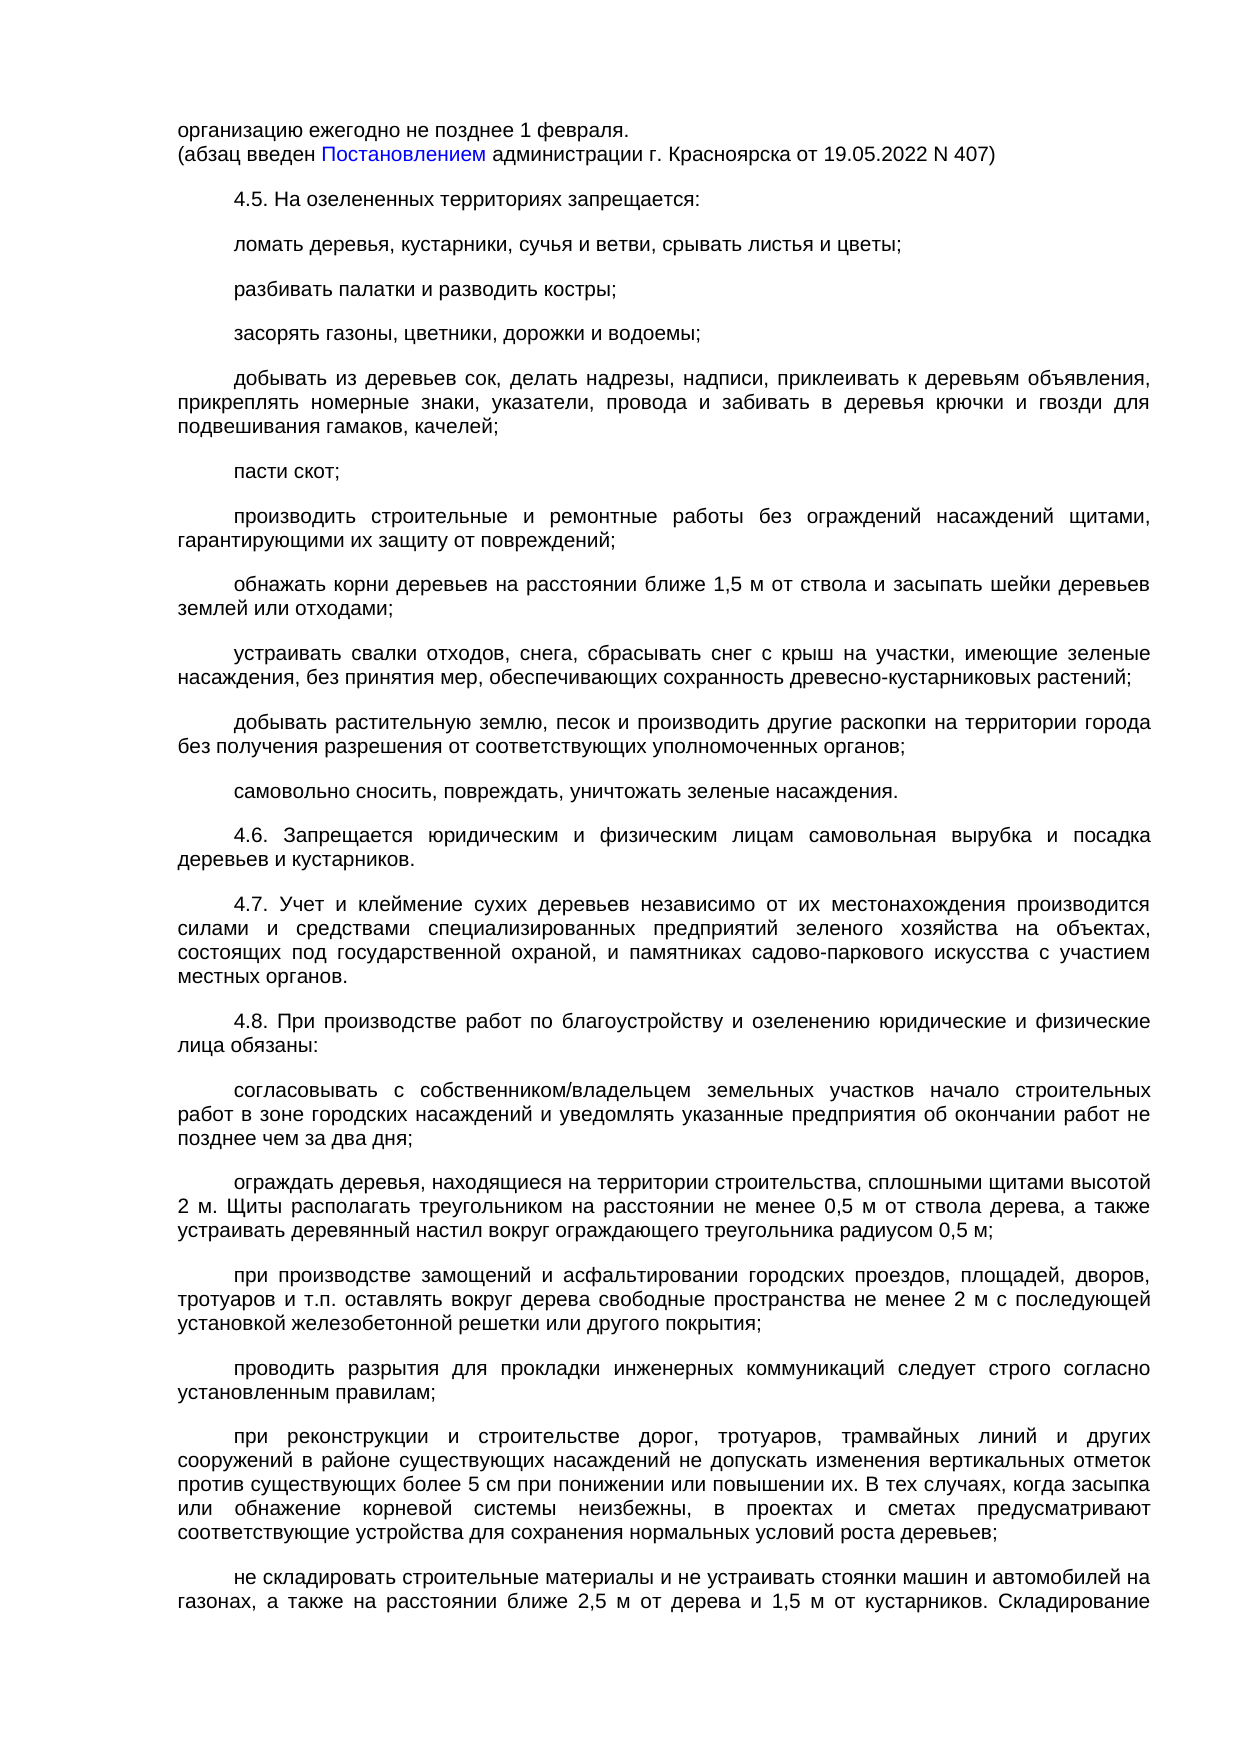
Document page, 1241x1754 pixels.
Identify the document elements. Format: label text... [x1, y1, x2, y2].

text засорять газоны, цветники, дорожки и водоемы; [177, 321, 1152, 345]
text 4.7. Учет и клеймение сухих деревьев независимо от их местонахождения производится силами и средствами специализированных предприятий зеленого хозяйства на объектах, состоящих под государственной охраной, и памятниках садово-паркового искусства с участием местных органов. [177, 892, 1152, 988]
text самовольно сносить, повреждать, уничтожать зеленые насаждения. [177, 778, 1152, 802]
text при производстве замощений и асфальтировании городских проездов, площадей, дворов, тротуаров и т.п. оставлять вокруг дерева свободные пространства не менее 2 м с последующей установкой железобетонной решетки или другого покрытия; [177, 1263, 1152, 1335]
text пасти скот; [177, 459, 1152, 483]
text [177, 118, 1152, 142]
text добывать из деревьев сок, делать надрезы, надписи, приклеивать к деревьям объявления, прикреплять номерные знаки, указатели, провода и забивать в деревья крючки и гвозди для подвешивания гамаков, качелей; [177, 366, 1152, 438]
text добывать растительную землю, песок и производить другие раскопки на территории города без получения разрешения от соответствующих уполномоченных органов; [177, 710, 1152, 758]
text производить строительные и ремонтные работы без ограждений насаждений щитами, гарантирующими их защиту от повреждений; [177, 503, 1152, 551]
text при реконструкции и строительстве дорог, тротуаров, трамвайных линий и других сооружений в районе существующих насаждений не допускать изменения вертикальных отметок против существующих более 5 см при понижении или повышении их. В тех случаях, когда засыпка или обнажение корневой системы неизбежны, в проектах и сметах предусматривают соответствующие устройства для сохранения нормальных условий роста деревьев; [177, 1424, 1152, 1544]
text ломать деревья, кустарники, сучья и ветви, срывать листья и цветы; [177, 232, 1152, 256]
text 4.5. На озелененных территориях запрещается: [177, 187, 1152, 211]
text обнажать корни деревьев на расстоянии ближе 1,5 м от ствола и засыпать шейки деревьев землей или отходами; [177, 572, 1152, 620]
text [177, 1565, 1152, 1613]
text ограждать деревья, находящиеся на территории строительства, сплошными щитами высотой 2 м. Щиты располагать треугольником на расстоянии не менее 0,5 м от ствола дерева, а также устраивать деревянный настил вокруг ограждающего треугольника радиусом 0,5 м; [177, 1170, 1152, 1242]
text согласовывать с собственником/владельцем земельных участков начало строительных работ в зоне городских насаждений и уведомлять указанные предприятия об окончании работ не позднее чем за два дня; [177, 1077, 1152, 1149]
text (абзац введен Постановлением администрации г. Красноярска от 19.05.2022 N 407) [177, 142, 1152, 166]
text устраивать свалки отходов, снега, сбрасывать снег с крыш на участки, имеющие зеленые насаждения, без принятия мер, обеспечивающих сохранность древесно-кустарниковых растений; [177, 641, 1152, 689]
text 4.8. При производстве работ по благоустройству и озеленению юридические и физические лица обязаны: [177, 1009, 1152, 1057]
text проводить разрытия для прокладки инженерных коммуникаций следует строго согласно установленным правилам; [177, 1356, 1152, 1403]
text разбивать палатки и разводить костры; [177, 276, 1152, 300]
text 4.6. Запрещается юридическим и физическим лицам самовольная вырубка и посадка деревьев и кустарников. [177, 823, 1152, 871]
